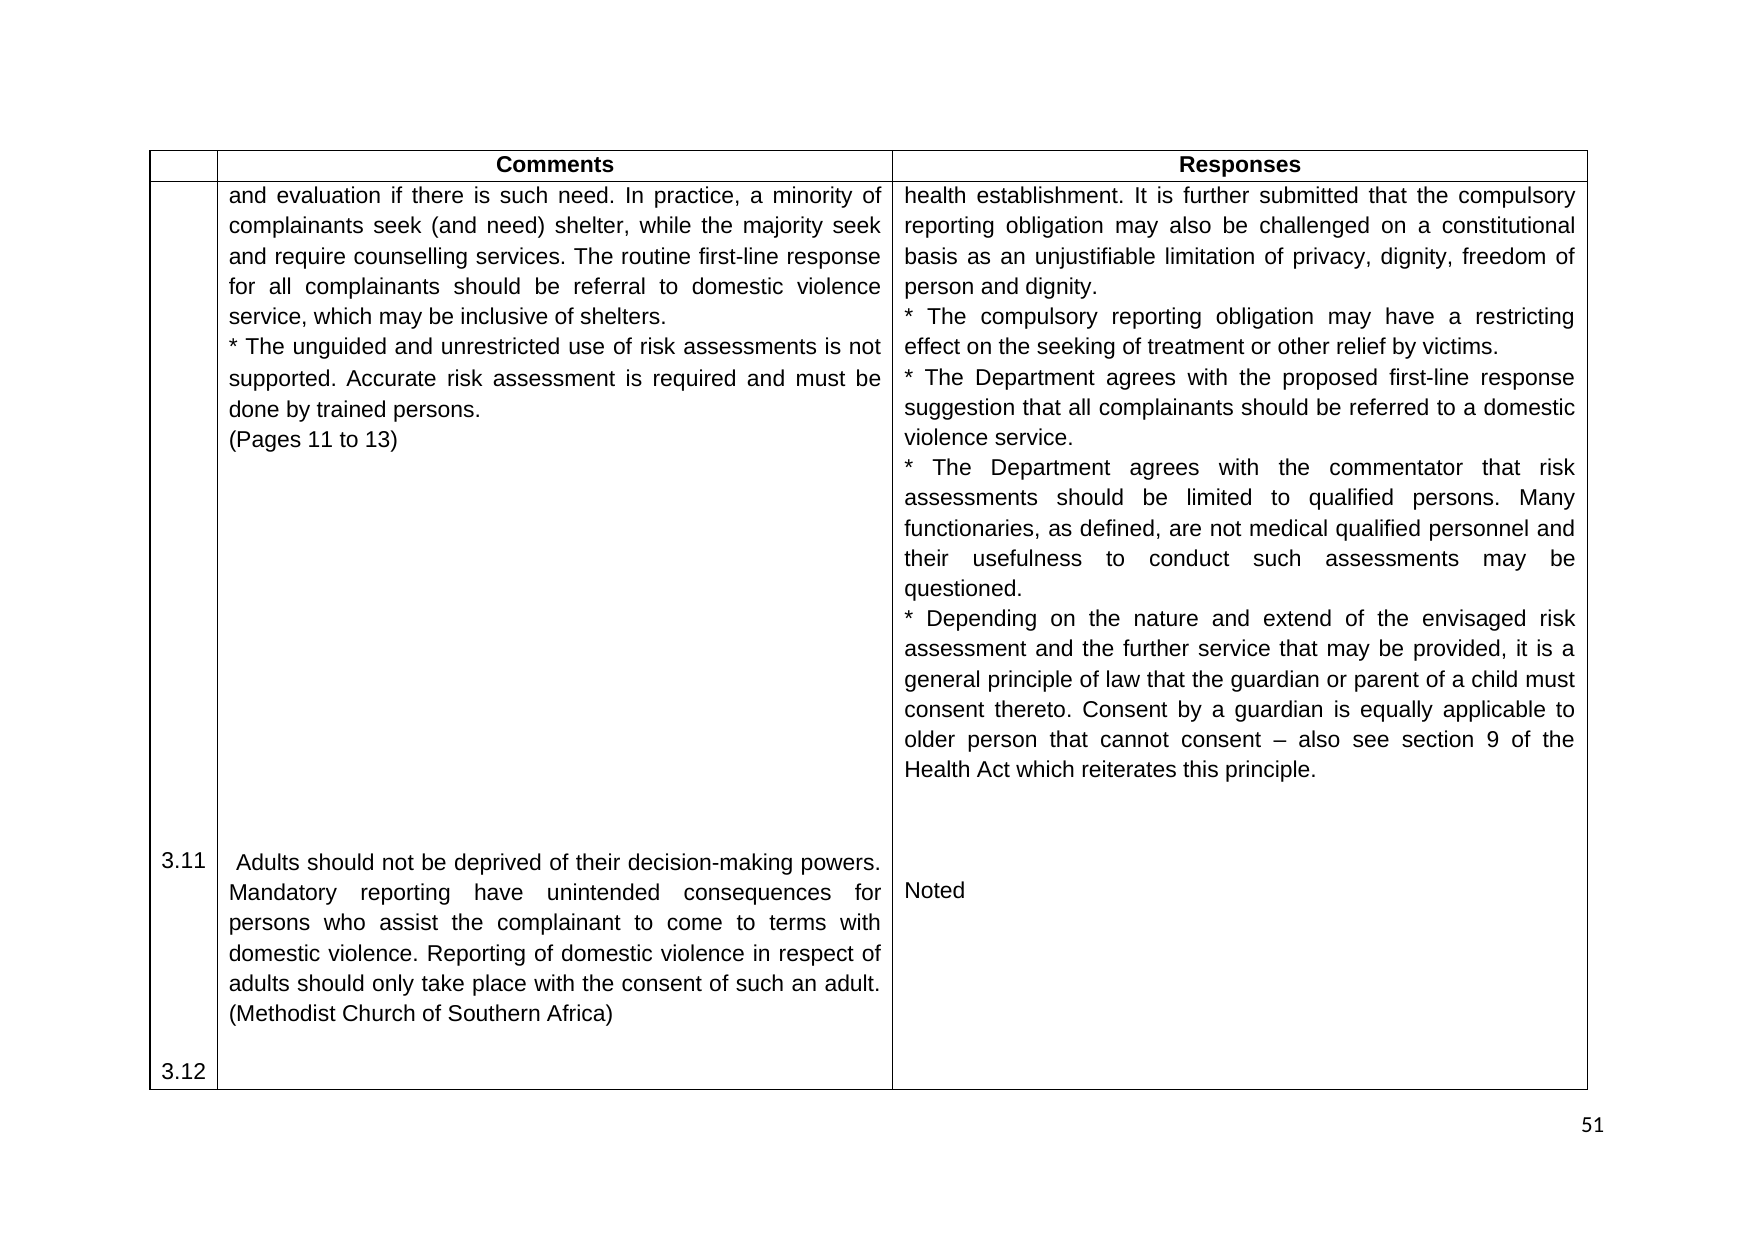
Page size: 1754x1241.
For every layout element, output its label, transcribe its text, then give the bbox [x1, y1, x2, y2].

table_cell 3.10 3.11 3.12 3.13 3.14 3.15 [151, 182, 217, 1088]
table_header Responses [893, 151, 1587, 181]
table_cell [218, 182, 892, 1088]
table_header Comments [218, 151, 892, 181]
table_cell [893, 182, 1587, 1088]
table_header [151, 151, 217, 181]
